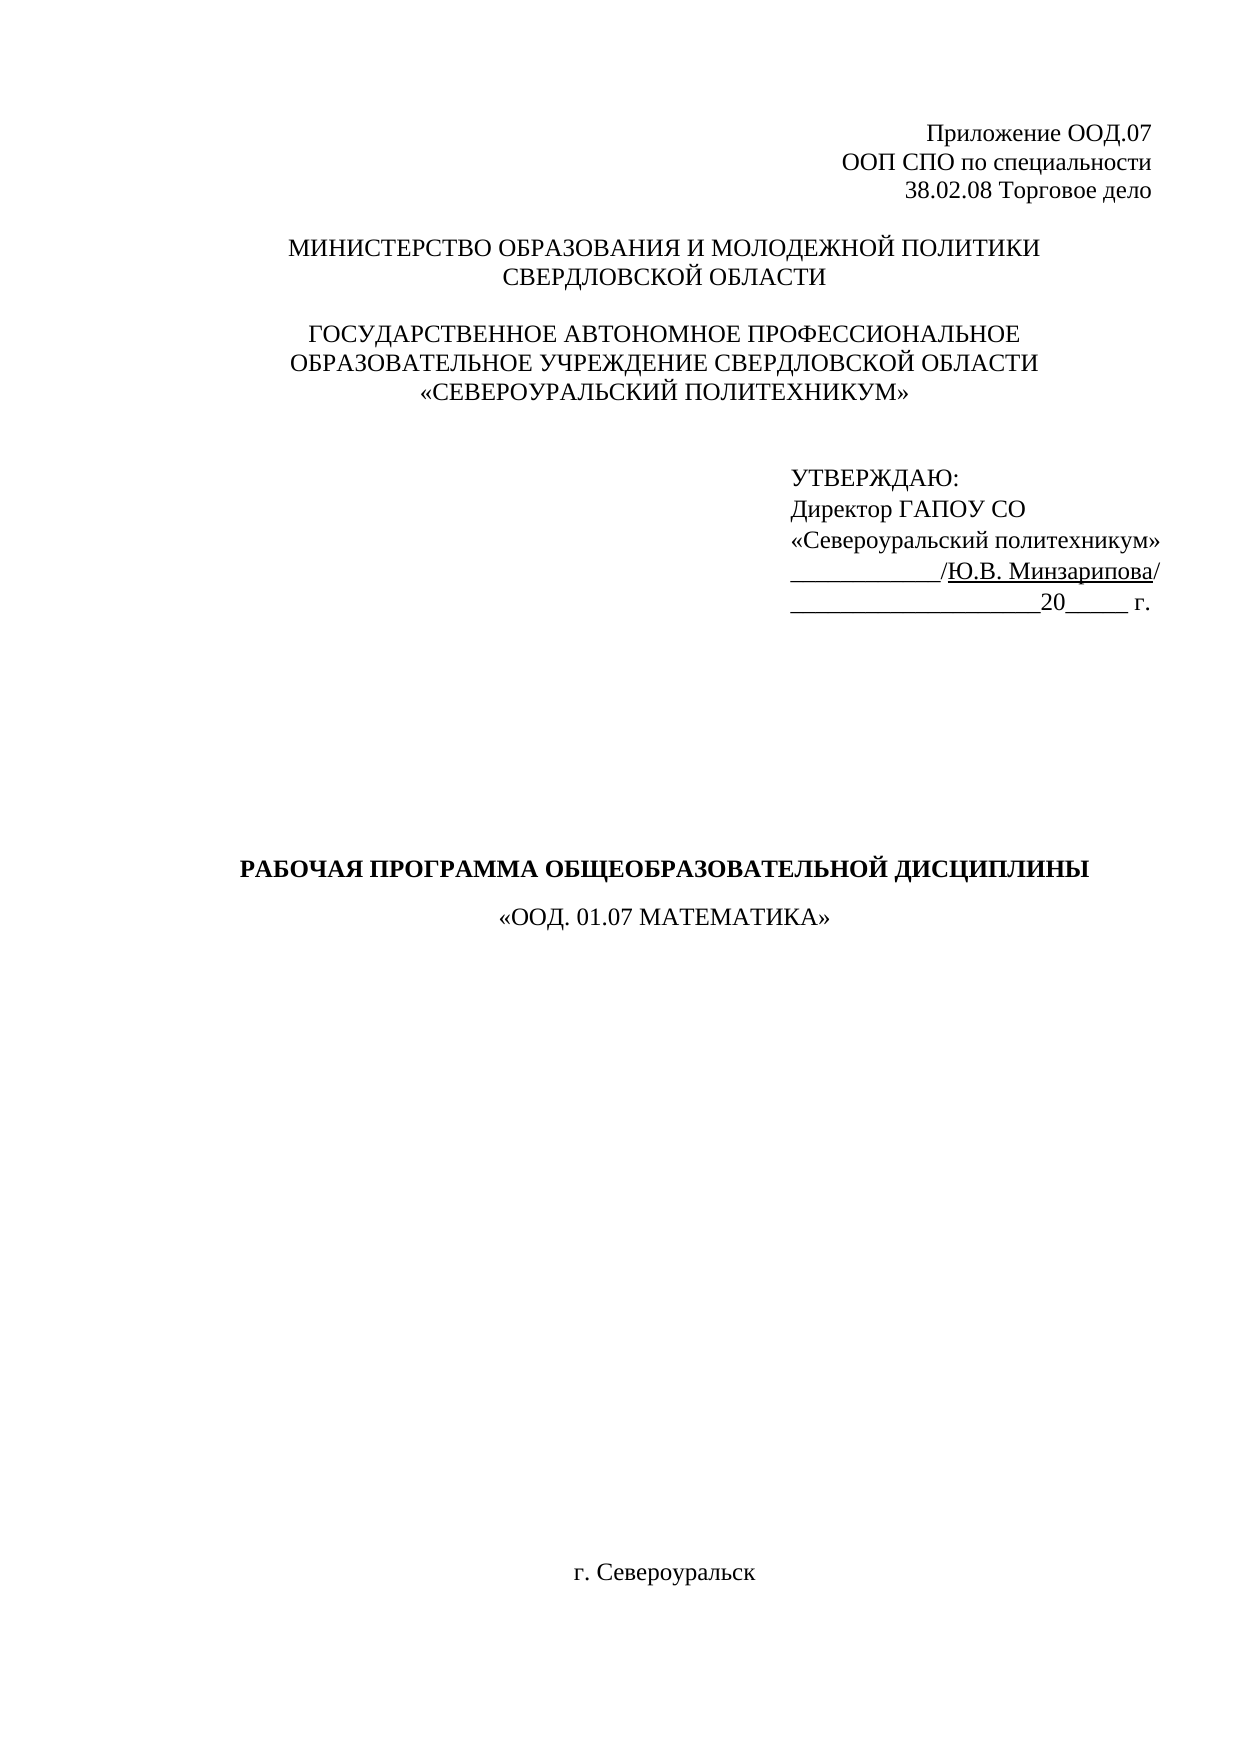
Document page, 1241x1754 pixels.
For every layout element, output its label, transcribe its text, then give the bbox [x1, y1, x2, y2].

text 38.02.08 Торговое дело [177, 176, 1152, 204]
table_header УТВЕРЖДАЮ: Директор ГАПОУ СО «Североуральский политехникум» ____________/Ю.В. Минзарипова/ ____________________20_____ г. [779, 463, 1207, 616]
text Приложение ООД.07 [177, 118, 1152, 147]
text г. Североуральск [177, 1557, 1152, 1586]
text МИНИСТЕРСТВО ОБРАЗОВАНИЯ И МОЛОДЕЖНОЙ ПОЛИТИКИ [177, 233, 1152, 262]
text «СЕВЕРОУРАЛЬСКИЙ ПОЛИТЕХНИКУМ» [177, 377, 1152, 406]
text СВЕРДЛОВСКОЙ ОБЛАСТИ [177, 262, 1152, 291]
text ГОСУДАРСТВЕННОЕ АВТОНОМНОЕ ПРОФЕССИОНАЛЬНОЕ [177, 319, 1152, 348]
text РАБОЧАЯ ПРОГРАММа ОБЩЕОБРАЗОВАТЕЛЬНОЙ дисциплины [177, 854, 1152, 883]
text ООП СПО по специальности [177, 147, 1152, 176]
text «ООД. 01.07 МАТЕМАТИКА» [177, 902, 1152, 931]
text ОБРАЗОВАТЕЛЬНОЕ УЧРЕЖДЕНИЕ СВЕРДЛОВСКОЙ ОБЛАСТИ [177, 348, 1152, 377]
